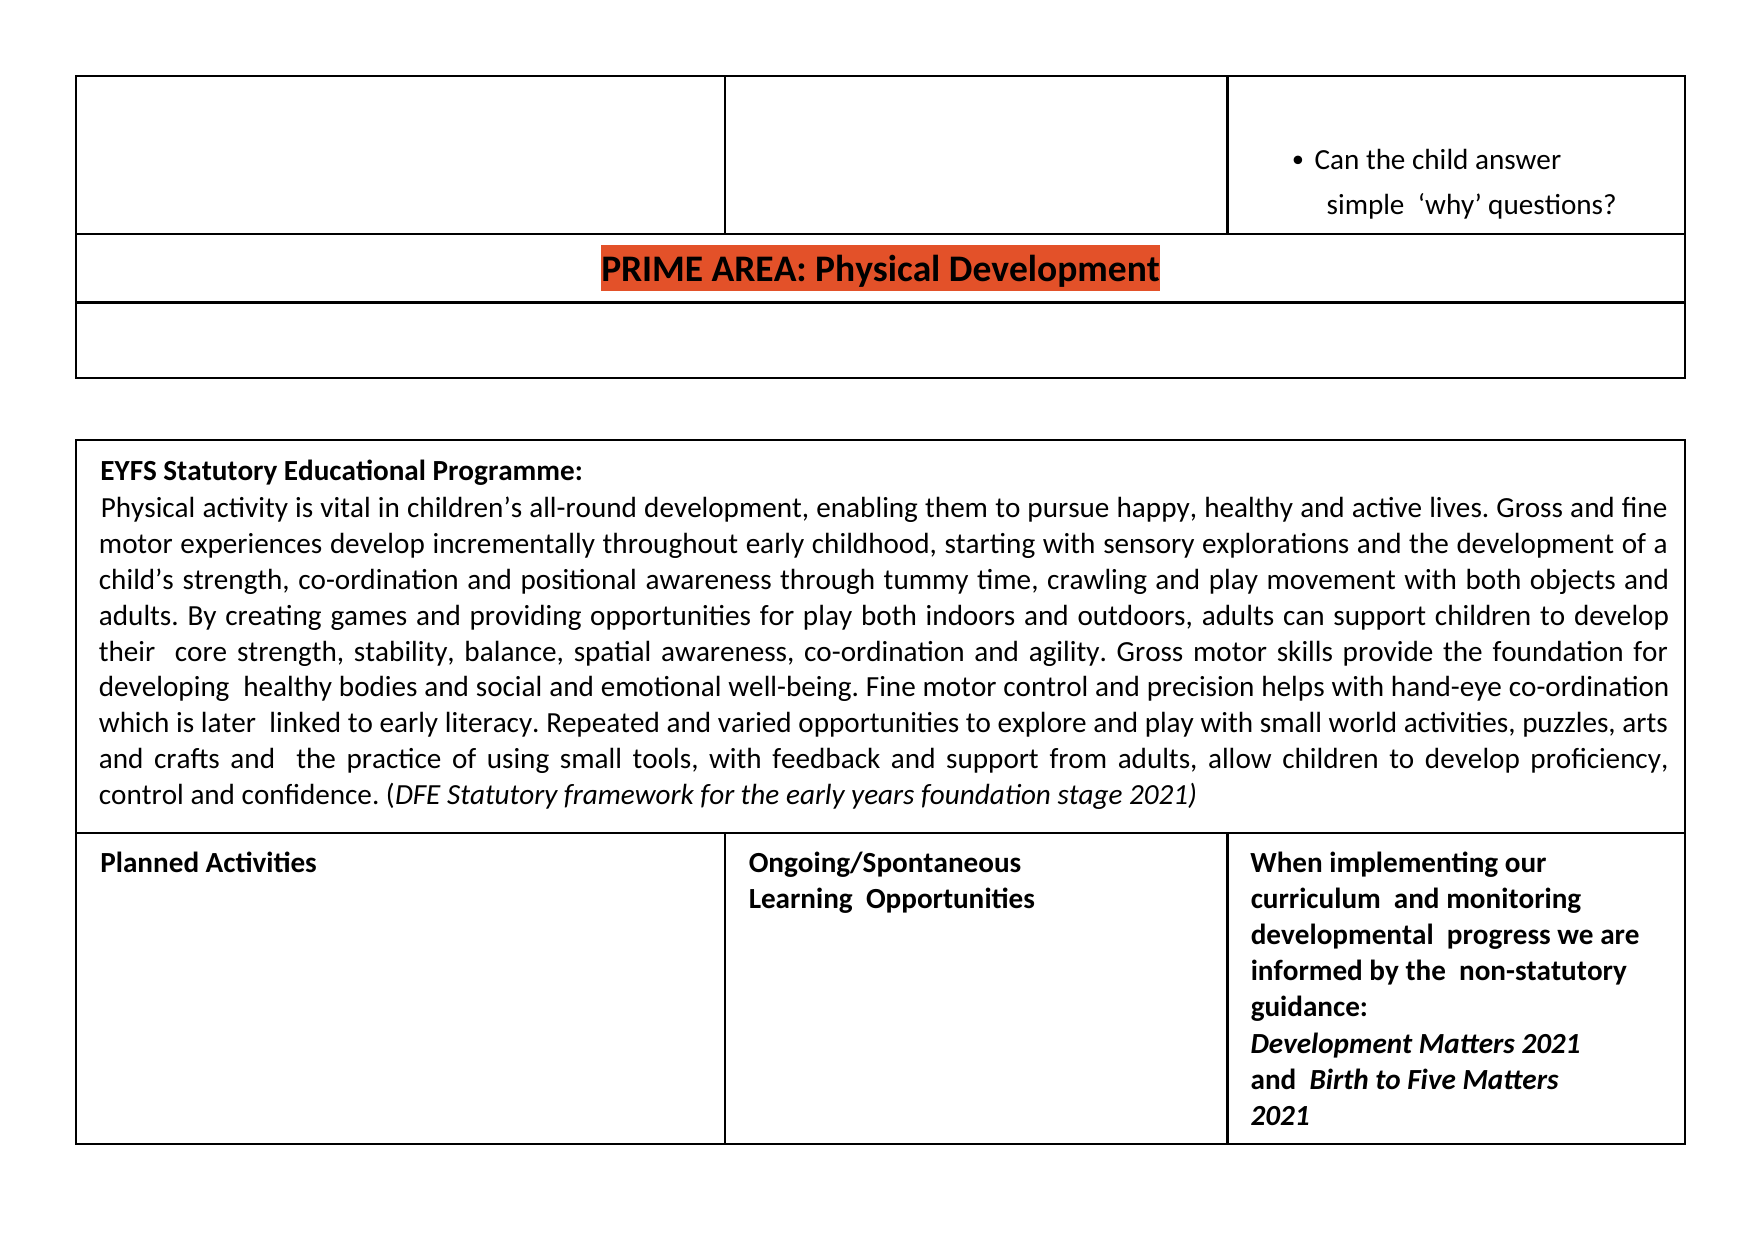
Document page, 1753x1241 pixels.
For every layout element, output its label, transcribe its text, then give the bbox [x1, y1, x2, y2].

table_cell Ongoing/Spontaneous Learning Opportunities [726, 834, 1226, 1143]
table_header EYFS Statutory Educational Programme: Physical activity is vital in children’s all-round development, enabling them to pursue happy, healthy and active lives. Gross and fine motor experiences develop incrementally throughout early childhood, starting with sensory explorations and the development of a child’s strength, co-ordination and positional awareness through tummy time, crawling and play movement with both objects and adults. By creating games and providing opportunities for play both indoors and outdoors, adults can support children to develop their core strength, stability, balance, spatial awareness, co-ordination and agility. Gross motor skills provide the foundation for developing healthy bodies and social and emotional well-being. Fine motor control and precision helps with hand-eye co-ordination which is later linked to early literacy. Repeated and varied opportunities to explore and play with small world activities, puzzles, arts and crafts and the practice of using small tools, with feedback and support from adults, allow children to develop proficiency, control and confidence. (DFE Statutory framework for the early years foundation stage 2021) [77, 441, 1684, 832]
table_cell [77, 304, 1684, 377]
table_cell PRIME AREA: Physical Development [77, 235, 1684, 301]
table_cell Planned Activities [77, 834, 724, 1143]
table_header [726, 77, 1226, 233]
table_cell When implementing our curriculum and monitoring developmental progress we are informed by the non-statutory guidance: Development Matters 2021 and Birth to Five Matters 2021 [1229, 834, 1684, 1143]
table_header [1229, 77, 1684, 233]
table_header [77, 77, 724, 233]
